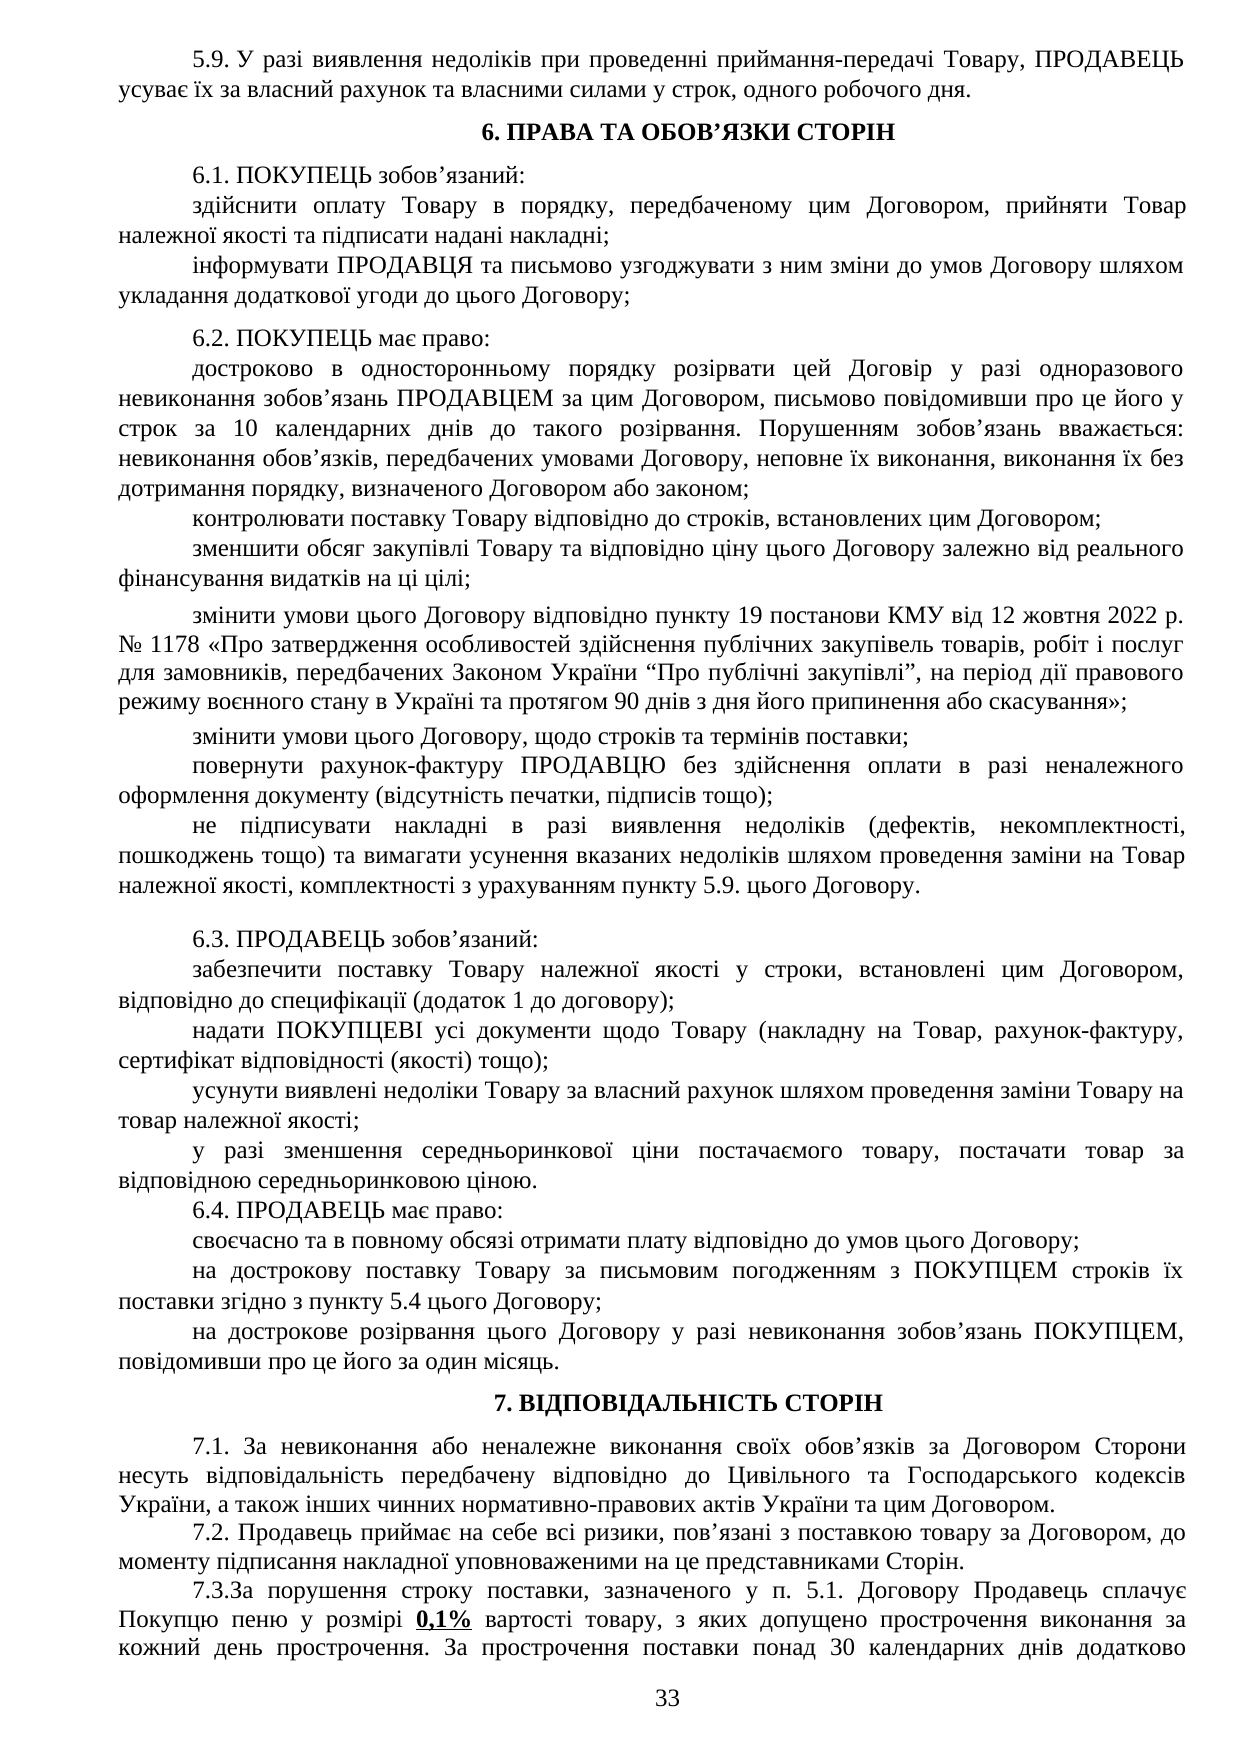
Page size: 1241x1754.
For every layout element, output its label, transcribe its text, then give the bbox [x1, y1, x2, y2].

text повернути рахунок-фактуру ПРОДАВЦЮ без здійснення оплати в разі неналежного оформлення документу (відсутність печатки, підписів тощо); [118, 750, 1185, 809]
text у разі зменшення середньоринкової ціни постачаємого товару, постачати товар за відповідною середньоринковою ціною. [118, 1135, 1185, 1194]
text 6. ПРАВА ТА ОБОВ’ЯЗКИ СТОРІН [118, 117, 1185, 146]
text 5.9. У разі виявлення недоліків при проведенні приймання-передачі Товару, ПРОДАВЕЦЬ усуває їх за власний рахунок та власними силами у строк, одного робочого дня. [118, 44, 1185, 103]
text інформувати ПРОДАВЦЯ та письмово узгоджувати з ним зміни до умов Договору шляхом укладання додаткової угоди до цього Договору; [118, 250, 1185, 309]
text достроково в односторонньому порядку розірвати цей Договір у разі одноразового невиконання зобов’язань ПРОДАВЦЕМ за цим Договором, письмово повідомивши про це його у строк за 10 календарних днів до такого розірвання. Порушенням зобов’язань вважається: невиконання обов’язків, передбачених умовами Договору, неповне їх виконання, виконання їх без дотримання порядку, визначеного Договором або законом; [118, 353, 1185, 502]
text не підписувати накладні в разі виявлення недоліків (дефектів, некомплектності, пошкоджень тощо) та вимагати усунення вказаних недоліків шляхом проведення заміни на Товар належної якості, комплектності з урахуванням пункту 5.9. цього Договору. [118, 810, 1187, 899]
text на дострокове розірвання цього Договору у разі невиконання зобов’язань ПОКУПЦЕМ, повідомивши про це його за один місяць. [118, 1316, 1185, 1375]
text 6.4. ПРОДАВЕЦЬ має право: [118, 1195, 1185, 1224]
text на дострокову поставку Товару за письмовим погодженням з ПОКУПЦЕМ строків їх поставки згідно з пункту 5.4 цього Договору; [118, 1256, 1185, 1314]
text 6.1. ПОКУПЕЦЬ зобов’язаний: [118, 160, 1185, 188]
text зменшити обсяг закупівлі Товару та відповідно ціну цього Договору залежно від реального фінансування видатків на ці цілі; [118, 533, 1185, 592]
text забезпечити поставку Товару належної якості у строки, встановлені цим Договором, відповідно до специфікації (додаток 1 до договору); [118, 954, 1185, 1013]
text 7.1. За невиконання або неналежне виконання своїх обов’язків за Договором Сторони несуть відповідальність передбачену відповідно до Цивільного та Господарського кодексів України, а також інших чинних нормативно-правових актів України та цим Договором. [118, 1431, 1187, 1517]
text контролювати поставку Товару відповідно до строків, встановлених цим Договором; [118, 503, 1185, 532]
text 6.3. ПРОДАВЕЦЬ зобов’язаний: [118, 924, 1187, 953]
text усунути виявлені недоліки Товару за власний рахунок шляхом проведення заміни Товару на товар належної якості; [118, 1075, 1185, 1134]
text 6.2. ПОКУПЕЦЬ має право: [118, 323, 1185, 351]
text змінити умови цього Договору, щодо строків та термінів поставки; [118, 721, 1185, 750]
text надати ПОКУПЦЕВІ усі документи щодо Товару (накладну на Товар, рахунок-фактуру, сертифікат відповідності (якості) тощо); [118, 1015, 1185, 1074]
text 7.2. Продавець приймає на себе всі ризики, пов’язані з поставкою товару за Договором, до моменту підписання накладної уповноваженими на це представниками Сторін. [118, 1517, 1187, 1575]
text здійснити оплату Товару в порядку, передбаченому цим Договором, прийняти Товар належної якості та підписати надані накладні; [118, 190, 1187, 249]
text змінити умови цього Договору відповідно пункту 19 постанови КМУ від 12 жовтня 2022 р. № 1178 «Про затвердження особливостей здійснення публічних закупівель товарів, робіт і послуг для замовників, передбачених Законом України “Про публічні закупівлі”, на період дії правового режиму воєнного стану в Україні та протягом 90 днів з дня його припинення або скасування»; [118, 600, 1185, 715]
text своєчасно та в повному обсязі отримати плату відповідно до умов цього Договору; [118, 1226, 1187, 1254]
text 7. ВІДПОВІДАЛЬНІСТЬ СТОРІН [118, 1388, 1185, 1417]
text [118, 1575, 1187, 1661]
